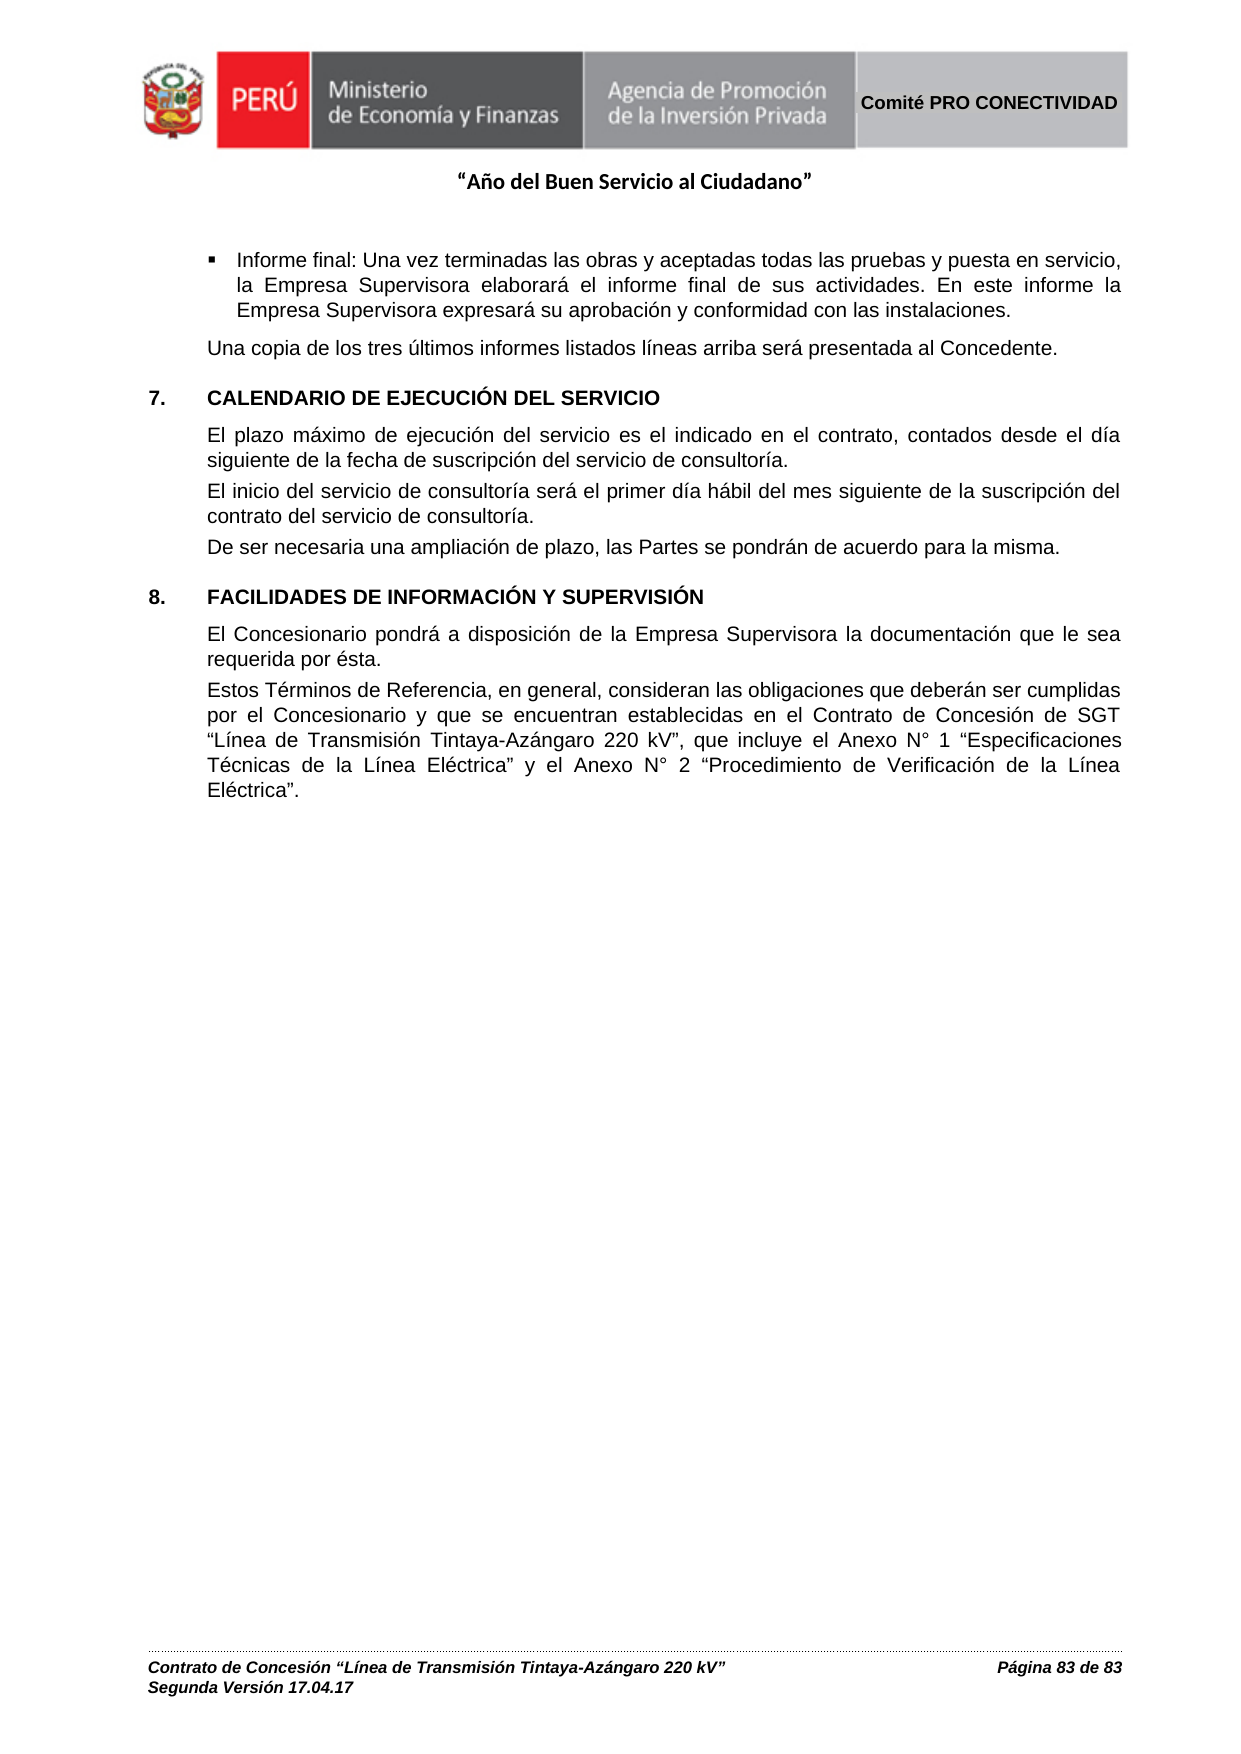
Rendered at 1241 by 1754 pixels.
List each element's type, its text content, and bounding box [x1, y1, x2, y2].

text El plazo máximo de ejecución del servicio es el indicado en el contrato, contados desde el día siguiente de la fecha de suscripción del servicio de consultoría. [207, 423, 1122, 472]
list Informe final: Una vez terminadas las obras y aceptadas todas las pruebas y puesta en servicio, la Empresa Supervisora elaborará el informe final de sus actividades. En este informe la Empresa Supervisora expresará su aprobación y conformidad con las instalaciones. [207, 248, 1122, 322]
text Una copia de los tres últimos informes listados líneas arriba será presentada al Concedente. [207, 336, 1122, 359]
text De ser necesaria una ampliación de plazo, las Partes se pondrán de acuerdo para la misma. [207, 535, 1122, 559]
list FACILIDADES DE INFORMACIÓN Y SUPERVISIÓN [148, 585, 1122, 609]
list CALENDARIO DE EJECUCIÓN DEL SERVICIO [148, 386, 1122, 409]
text El inicio del servicio de consultoría será el primer día hábil del mes siguiente de la suscripción del contrato del servicio de consultoría. [207, 479, 1122, 528]
picture [135, 42, 1134, 177]
text El Concesionario pondrá a disposición de la Empresa Supervisora la documentación que le sea requerida por ésta. [207, 622, 1122, 671]
text Estos Términos de Referencia, en general, consideran las obligaciones que deberán ser cumplidas por el Concesionario y que se encuentran establecidas en el Contrato de Concesión de SGT “Línea de Transmisión Tintaya-Azángaro 220 kV”, que incluye el Anexo N° 1 “Especificaciones Técnicas de la Línea Eléctrica” y el Anexo N° 2 “Procedimiento de Verificación de la Línea Eléctrica”. [207, 678, 1122, 802]
